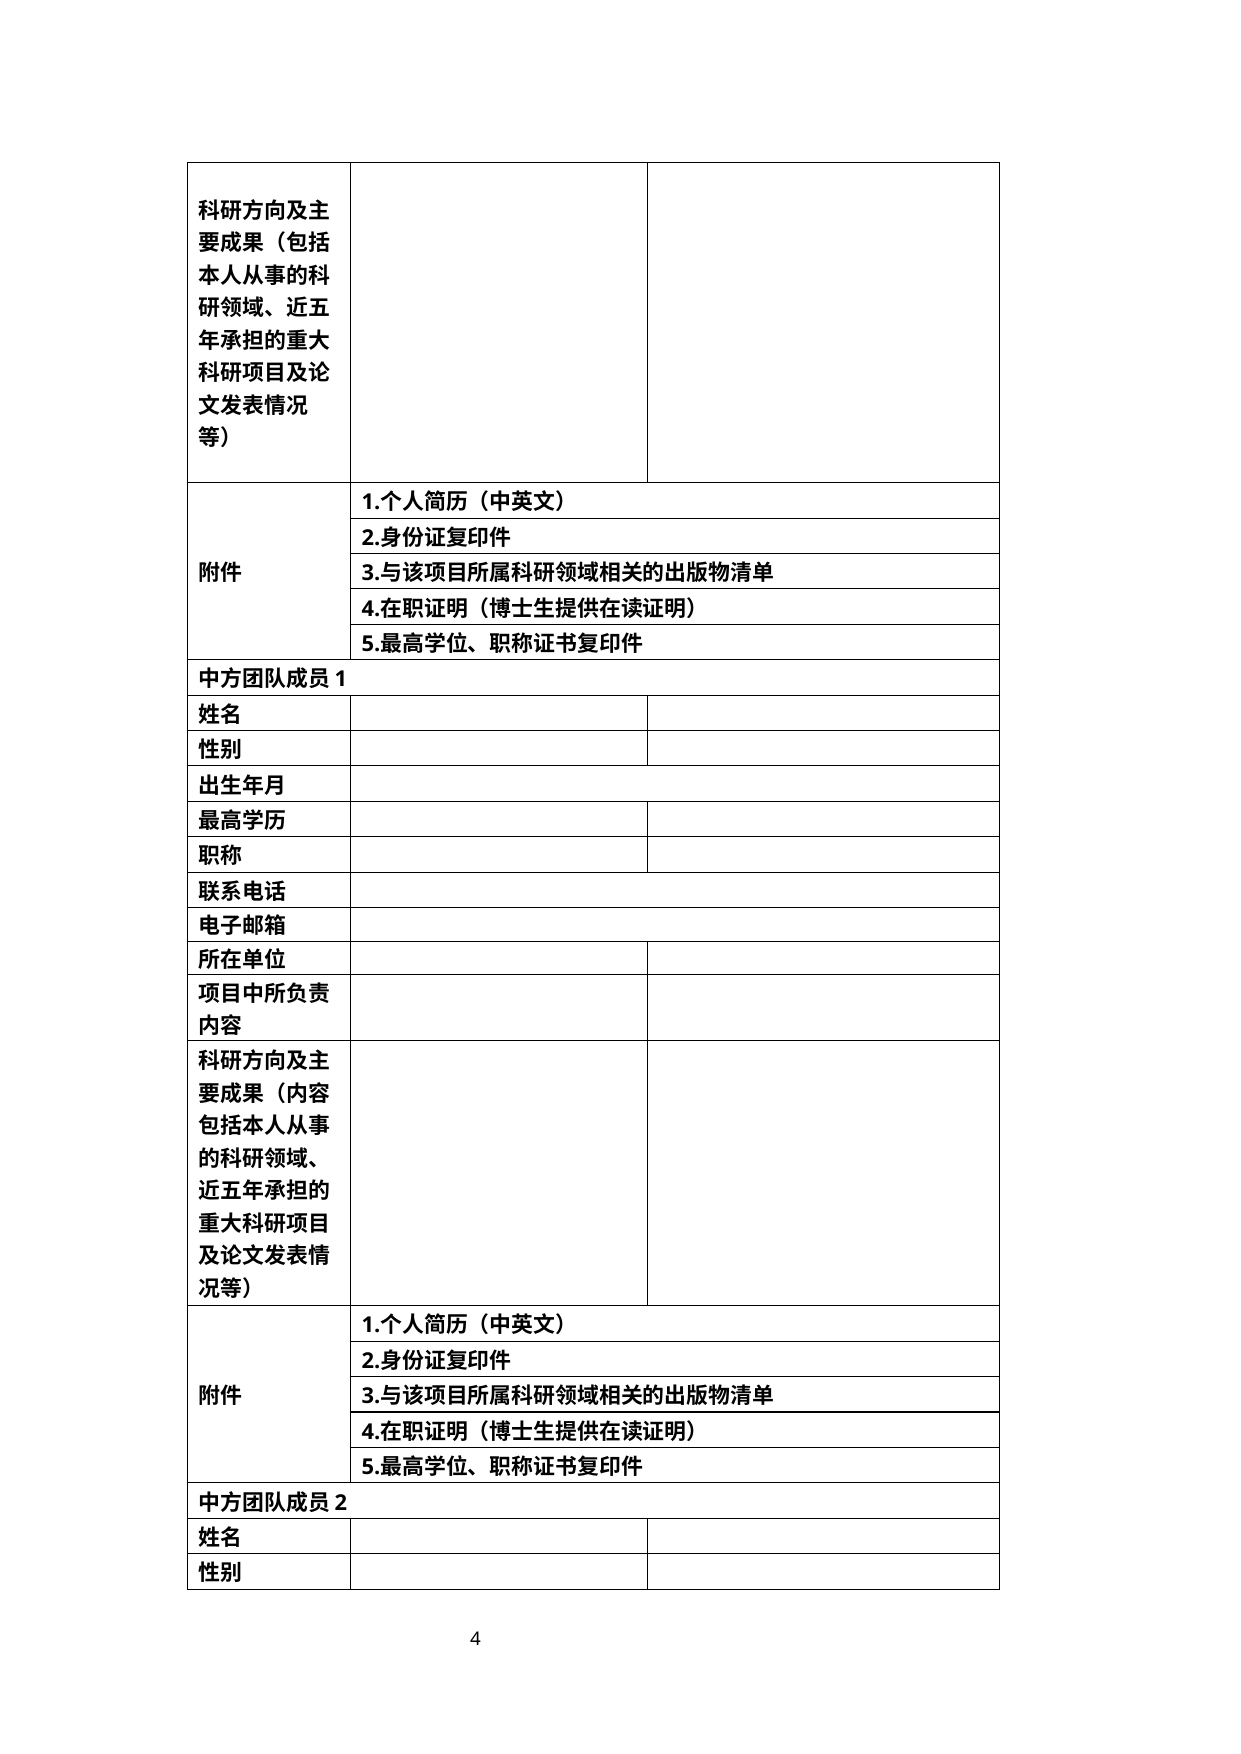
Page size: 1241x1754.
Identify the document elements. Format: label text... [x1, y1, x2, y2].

table_cell 1.个人简历（中英文） [351, 483, 999, 517]
table_cell 4.在职证明（博士生提供在读证明） [351, 1413, 999, 1447]
table_cell [648, 1041, 999, 1305]
table_cell [351, 731, 647, 765]
table_cell 性别 [188, 731, 350, 765]
table_cell [351, 1041, 647, 1305]
table_cell [351, 837, 647, 872]
table_cell 电子邮箱 [188, 908, 350, 941]
table_cell [351, 1519, 647, 1553]
table_cell [648, 837, 999, 872]
table_cell [351, 766, 999, 801]
table_cell 附件 [188, 483, 350, 659]
table_cell 5.最高学位、职称证书复印件 [351, 625, 999, 659]
table_cell 职称 [188, 837, 350, 872]
table_cell [648, 1519, 999, 1553]
table_cell 1.个人简历（中英文） [351, 1306, 999, 1341]
table_cell [351, 1554, 647, 1588]
table_cell [351, 873, 999, 907]
table_cell 2.身份证复印件 [351, 1342, 999, 1376]
table_cell [648, 1554, 999, 1588]
table_cell 中方团队成员2 [188, 1483, 999, 1518]
table_cell 项目中所负责内容 [188, 975, 350, 1040]
table_cell 性别 [188, 1554, 350, 1588]
table_cell 中方团队成员1 [188, 660, 999, 694]
table_cell 姓名 [188, 696, 350, 730]
table_cell 5.最高学位、职称证书复印件 [351, 1448, 999, 1482]
table_cell [351, 942, 647, 974]
table_cell 4.在职证明（博士生提供在读证明） [351, 589, 999, 624]
table_cell 出生年月 [188, 766, 350, 801]
table_cell 联系电话 [188, 873, 350, 907]
table_cell 2.身份证复印件 [351, 519, 999, 553]
table_cell 姓名 [188, 1519, 350, 1553]
table_cell [648, 802, 999, 836]
table_cell [648, 731, 999, 765]
table_cell 所在单位 [188, 942, 350, 974]
table_cell 3.与该项目所属科研领域相关的出版物清单 [351, 1377, 999, 1411]
table_cell [351, 975, 647, 1040]
table_cell [351, 163, 647, 482]
table_cell 附件 [188, 1306, 350, 1482]
table_cell [351, 908, 999, 941]
table_cell 3.与该项目所属科研领域相关的出版物清单 [351, 554, 999, 588]
table_cell 最高学历 [188, 802, 350, 836]
table_cell [351, 802, 647, 836]
table_cell [648, 975, 999, 1040]
table_cell [648, 696, 999, 730]
table_cell [648, 942, 999, 974]
table_cell [351, 696, 647, 730]
table_cell 科研方向及主要成果（包括本人从事的科研领域、近五年承担的重大科研项目及论文发表情况等） [188, 163, 350, 482]
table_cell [188, 1041, 350, 1305]
table_cell [648, 163, 999, 482]
